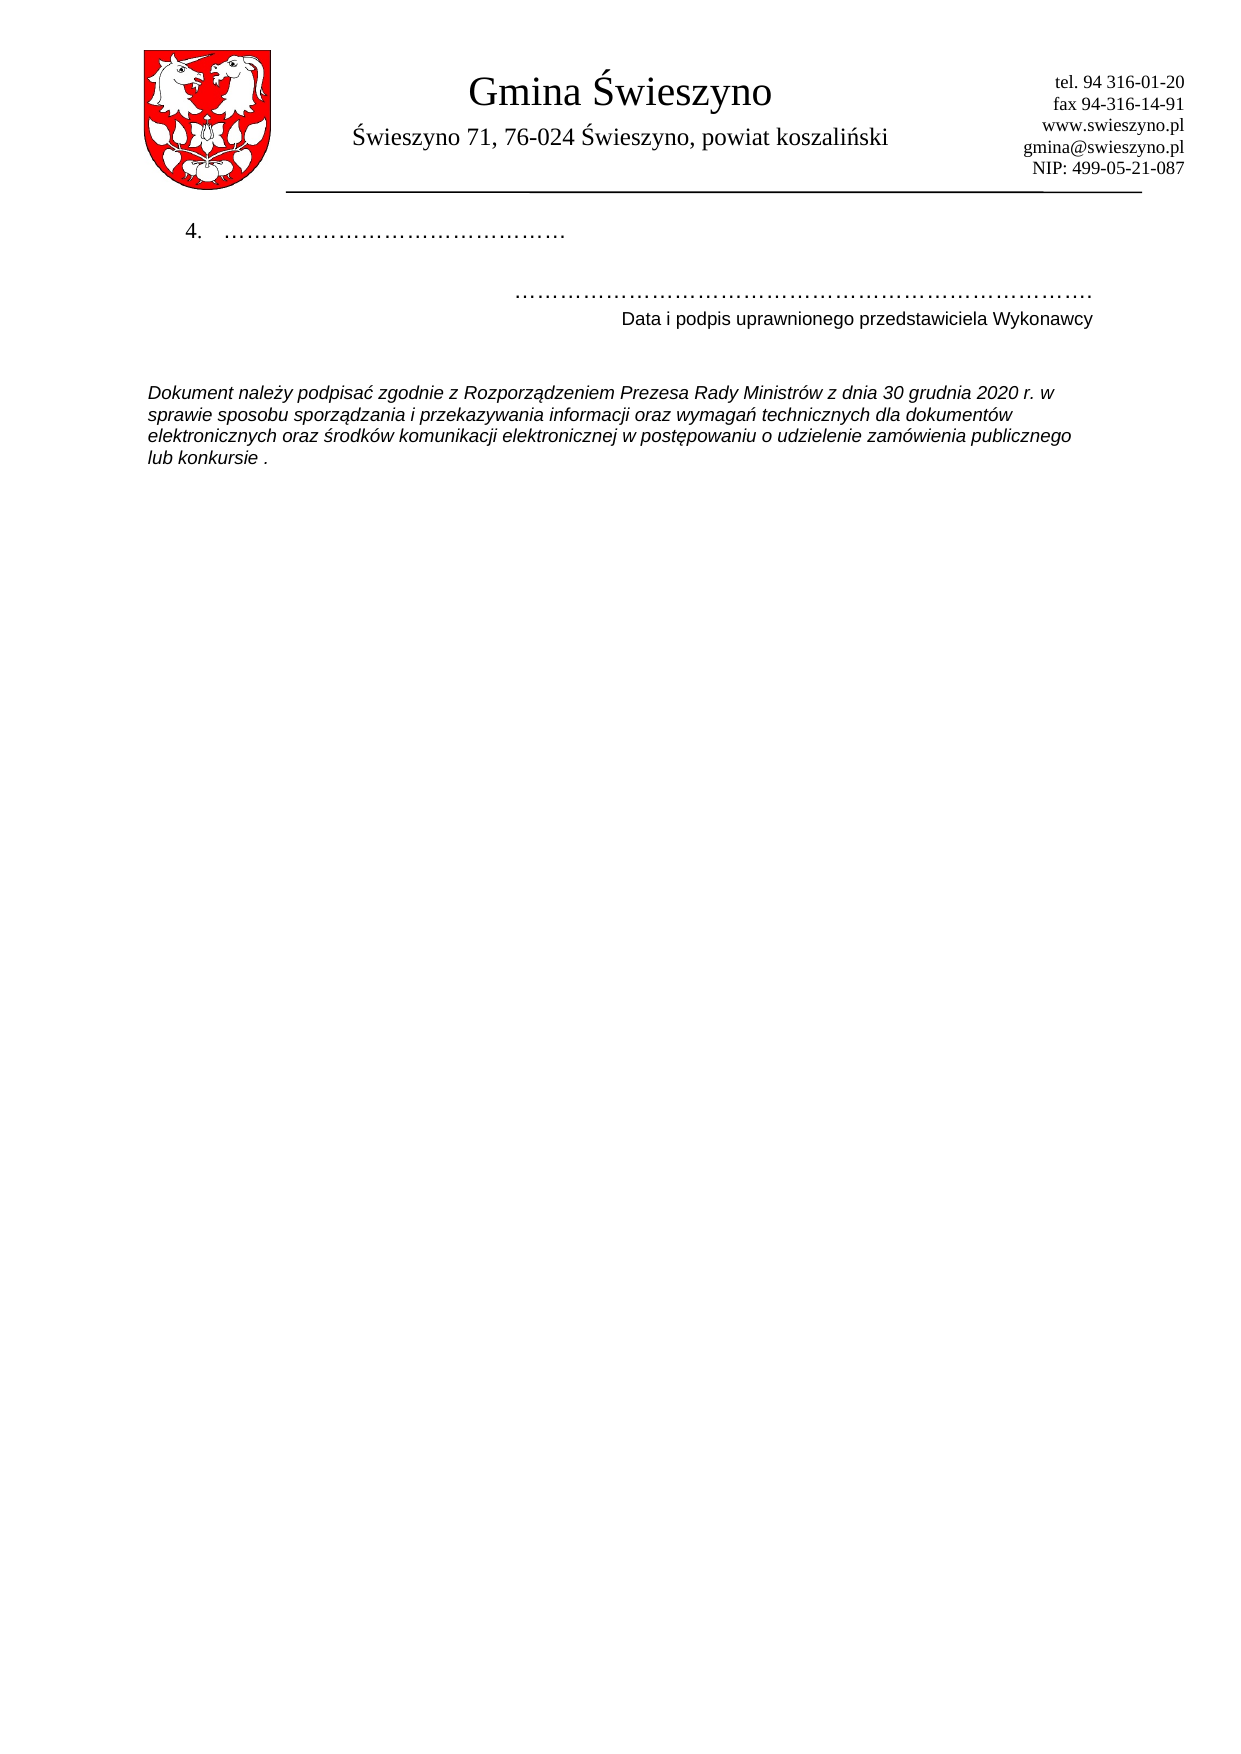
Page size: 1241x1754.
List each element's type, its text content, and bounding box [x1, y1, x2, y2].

text Dokument należy podpisać zgodnie z Rozporządzeniem Prezesa Rady Ministrów z dnia 30 grudnia 2020 r. w sprawie sposobu sporządzania i przekazywania informacji oraz wymagań technicznych dla dokumentów elektronicznych oraz środków komunikacji elektronicznej w postępowaniu o udzielenie zamówienia publicznego lub konkursie . [148, 382, 1092, 468]
list ……………………………………… [185, 217, 1092, 243]
picture [143, 50, 271, 190]
text Data i podpis uprawnionego przedstawiciela Wykonawcy [148, 307, 1092, 329]
text …………………………………………………………………. [148, 277, 1092, 303]
